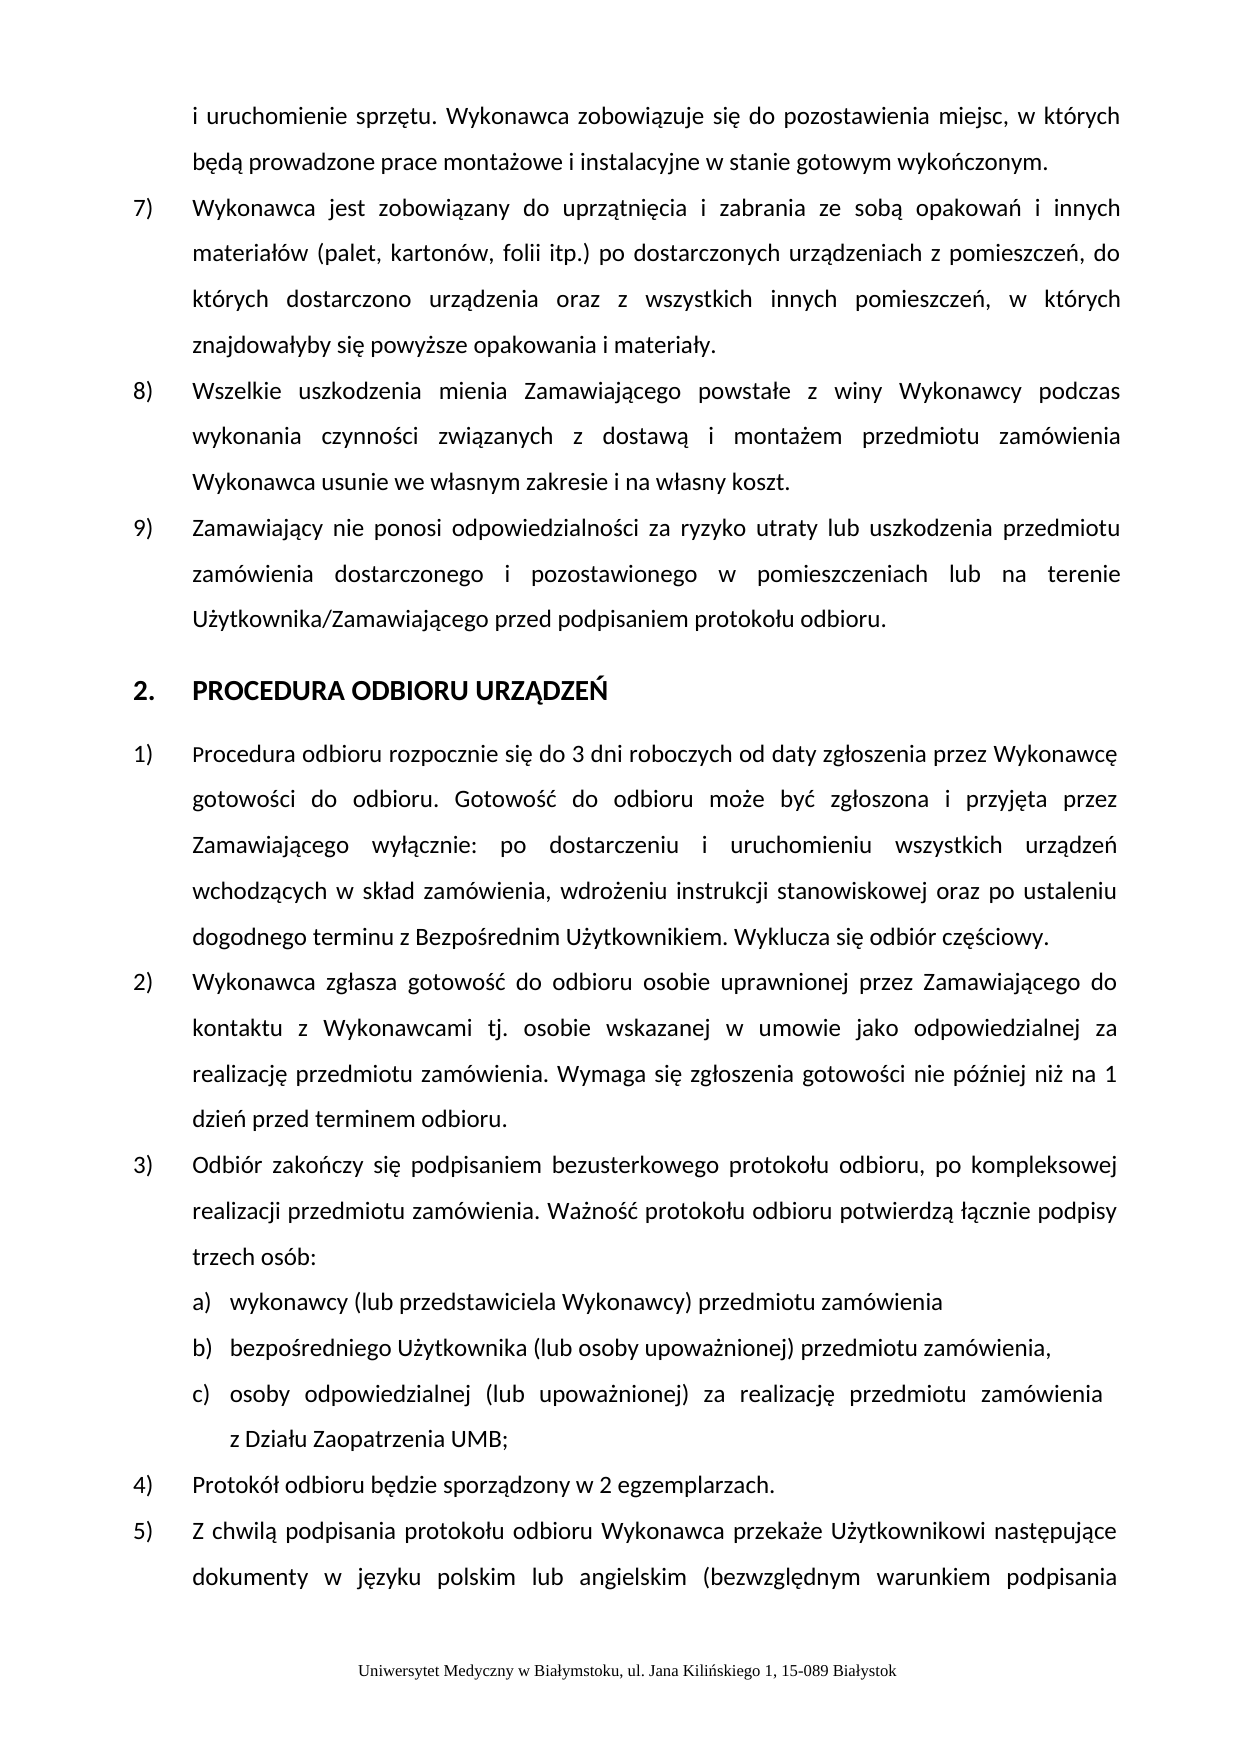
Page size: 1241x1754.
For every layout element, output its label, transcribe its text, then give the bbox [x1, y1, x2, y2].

list wykonawcy (lub przedstawiciela Wykonawcy) przedmiotu zamówienia [192, 1286, 1118, 1317]
list Odbiór zakończy się podpisaniem bezusterkowego protokołu odbioru, po kompleksowej realizacji przedmiotu zamówienia. Ważność protokołu odbioru potwierdzą łącznie podpisy trzech osób: [133, 1149, 1118, 1271]
list Zamawiający nie ponosi odpowiedzialności za ryzyko utraty lub uszkodzenia przedmiotu zamówienia dostarczonego i pozostawionego w pomieszczeniach lub na terenie Użytkownika/Zamawiającego przed podpisaniem protokołu odbioru. [133, 512, 1122, 634]
list Wszelkie uszkodzenia mienia Zamawiającego powstałe z winy Wykonawcy podczas wykonania czynności związanych z dostawą i montażem przedmiotu zamówienia Wykonawca usunie we własnym zakresie i na własny koszt. [133, 375, 1122, 497]
list osoby odpowiedzialnej (lub upoważnionej) za realizację przedmiotu zamówienia z Działu Zaopatrzenia UMB; [192, 1378, 1118, 1454]
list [133, 100, 1122, 177]
list Wykonawca zgłasza gotowość do odbioru osobie uprawnionej przez Zamawiającego do kontaktu z Wykonawcami tj. osobie wskazanej w umowie jako odpowiedzialnej za realizację przedmiotu zamówienia. Wymaga się zgłoszenia gotowości nie później niż na 1 dzień przed terminem odbioru. [133, 966, 1118, 1134]
list Procedura odbioru rozpocznie się do 3 dni roboczych od daty zgłoszenia przez Wykonawcę gotowości do odbioru. Gotowość do odbioru może być zgłoszona i przyjęta przez Zamawiającego wyłącznie: po dostarczeniu i uruchomieniu wszystkich urządzeń wchodzących w skład zamówienia, wdrożeniu instrukcji stanowiskowej oraz po ustaleniu dogodnego terminu z Bezpośrednim Użytkownikiem. Wyklucza się odbiór częściowy. [133, 738, 1118, 951]
list Wykonawca jest zobowiązany do uprzątnięcia i zabrania ze sobą opakowań i innych materiałów (palet, kartonów, folii itp.) po dostarczonych urządzeniach z pomieszczeń, do których dostarczono urządzenia oraz z wszystkich innych pomieszczeń, w których znajdowałyby się powyższe opakowania i materiały. [133, 192, 1122, 359]
list bezpośredniego Użytkownika (lub osoby upoważnionej) przedmiotu zamówienia, [192, 1332, 1118, 1363]
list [133, 1515, 1118, 1591]
list Protokół odbioru będzie sporządzony w 2 egzemplarzach. [133, 1469, 1118, 1500]
subtitle PROCEDURA ODBIORU URZĄDZEŃ [133, 672, 1085, 707]
